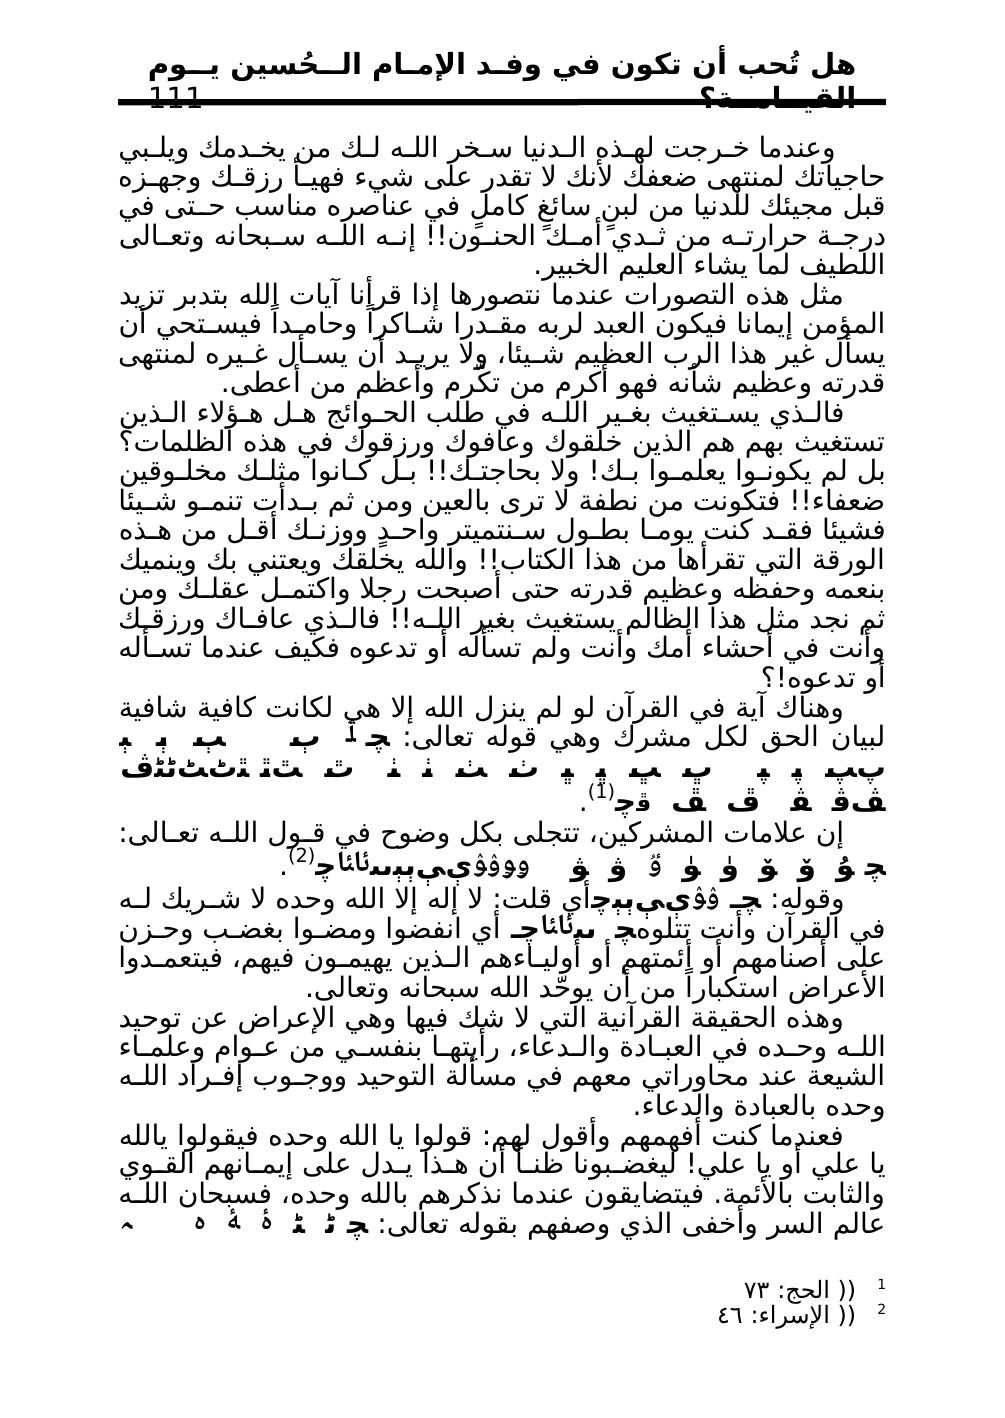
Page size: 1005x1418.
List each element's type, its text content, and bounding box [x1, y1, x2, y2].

text وهناك آية في القرآن لو لم ينزل الله إلا هي لكانت كافية شافية لبيان الحق لكل مشرك وهي قوله تعالى: ﭽ ﭑ ﭒ ﭓ ﭔ ﭕ ﭖﭗ ﭘ ﭙ ﭚ ﭛ ﭜ ﭝ ﭞ ﭟ ﭠ ﭡ ﭢ ﭣﭤ ﭥﭦﭧﭨﭩﭪ ﭫﭬ ﭭ ﭮ ﭯ ﭰﭼ(). [118, 694, 886, 819]
text وهذه الحقيقة القرآنية التي لا شك فيها وهي الإعراض عن توحيد الله وحده في العبادة والدعاء، رأيتها بنفسي من عوام وعلماء الشيعة عند محاوراتي معهم في مسألة التوحيد ووجوب إفراد الله وحده بالعبادة والدعاء. [118, 1004, 886, 1122]
text إن علامات المشركين، تتجلى بكل وضوح في قول الله تعالى: ﭽ ﯘ ﯙ ﯚ ﯛ ﯜ ﯝ ﯞ ﯟ ﯠﯡﯢﯣﯤﯥﯦﯧﯨﯩﯪﯫﭼ(). [118, 819, 886, 884]
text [118, 1122, 886, 1241]
text وعندما خرجت لهذه الدنيا سخر الله لك من يخدمك ويلبي حاجياتك لمنتهى ضعفك لأنك لا تقدر على شيء فهيأ رزقك وجهزه قبل مجيئك للدنيا من لبنٍ سائغٍ كاملٍ في عناصره مناسب حتى في درجة حرارته من ثدي أمك الحنون!! إنه الله سبحانه وتعالى اللطيف لما يشاء العليم الخبير. [118, 134, 886, 281]
text وقوله: ﭽ ﯢﯣﯤﯥﯦﯧﭼأي قلت: لا إله إلا الله وحده لا شريك له في القرآن وأنت تتلوهﭽ ﯨﯩﯪﯫﭼ أي انفضوا ومضوا بغضب وحزن على أصنامهم أو أئمتهم أو أولياءهم الذين يهيمون فيهم، فيتعمدوا الأعراض استكباراً من أن يوحّد الله سبحانه وتعالى. [118, 884, 886, 1004]
text مثل هذه التصورات عندما نتصورها إذا قرأنا آيات الله بتدبر تزيد المؤمن إيمانا فيكون العبد لربه مقدرا شاكراً وحامداً فيستحي أن يسأل غير هذا الرب العظيم شيئا، ولا يريد أن يسأل غيره لمنتهى قدرته وعظيم شأنه فهو أكرم من تكّرم وأعظم من أعطى. [118, 281, 886, 399]
text فالذي يستغيث بغير الله في طلب الحوائج هل هؤلاء الذين تستغيث بهم هم الذين خلقوك وعافوك ورزقوك في هذه الظلمات؟ بل لم يكونوا يعلموا بك! ولا بحاجتك!! بل كانوا مثلك مخلوقين ضعفاء!! فتكونت من نطفة لا ترى بالعين ومن ثم بدأت تنمو شيئا فشيئا فقد كنت يوما بطول سنتميتر واحدٍ ووزنك أقل من هذه الورقة التي تقرأها من هذا الكتاب!! والله يخلقك ويعتني بك وينميك بنعمه وحفظه وعظيم قدرته حتى أصبحت رجلا واكتمل عقلك ومن ثم نجد مثل هذا الظالم يستغيث بغير الله!! فالذي عافاك ورزقك وأنت في أحشاء أمك وأنت ولم تسأله أو تدعوه فكيف عندما تسأله أو تدعوه!؟ [118, 399, 886, 694]
